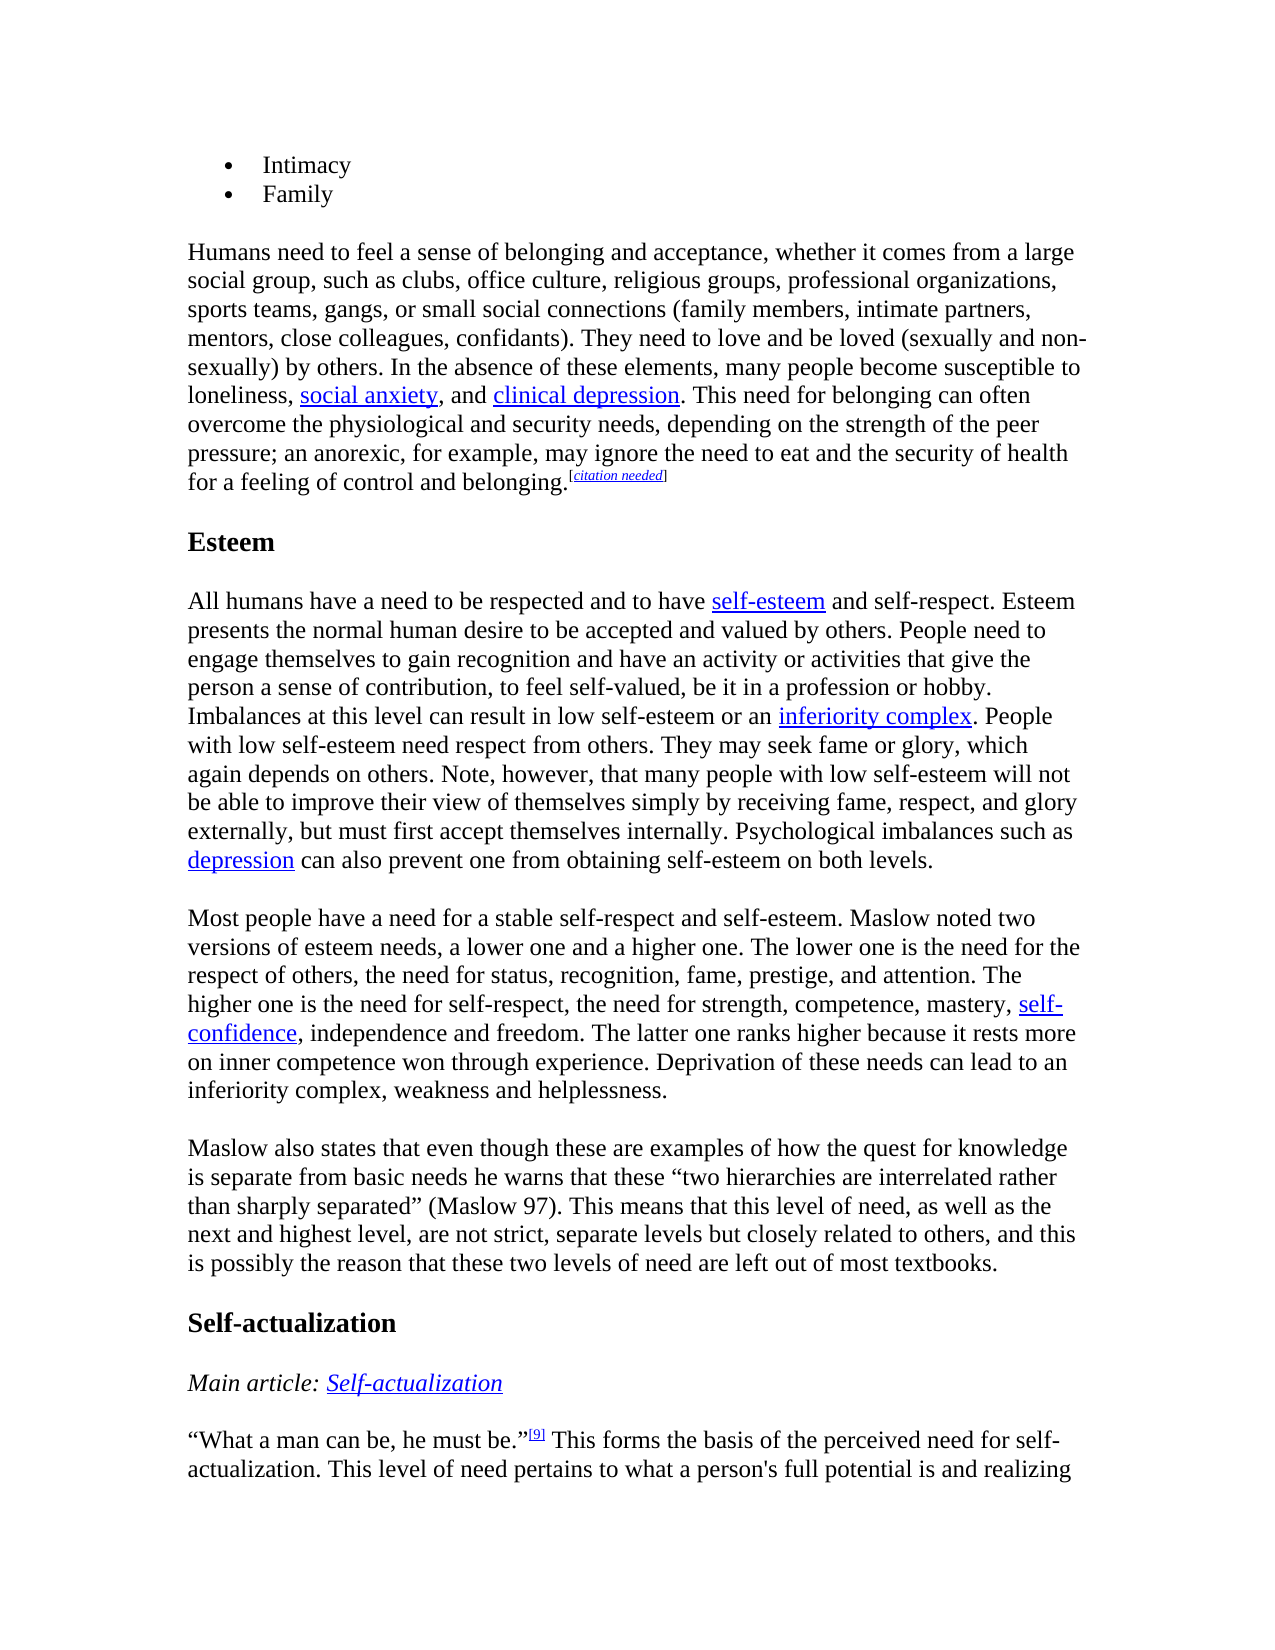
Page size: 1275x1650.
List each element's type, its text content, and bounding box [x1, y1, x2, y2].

text Self-actualization [187, 1306, 1087, 1338]
list Intimacy [225, 150, 1087, 179]
text Main article: Self-actualization [187, 1368, 1087, 1396]
text Maslow also states that even though these are examples of how the quest for knowledge is separate from basic needs he warns that these “two hierarchies are interrelated rather than sharply separated” (Maslow 97). This means that this level of need, as well as the next and highest level, are not strict, separate levels but closely related to others, and this is possibly the reason that these two levels of need are left out of most textbooks. [187, 1133, 1087, 1277]
text Esteem [187, 524, 1087, 557]
text All humans have a need to be respected and to have self-esteem and self-respect. Esteem presents the normal human desire to be accepted and valued by others. People need to engage themselves to gain recognition and have an activity or activities that give the person a sense of contribution, to feel self-valued, be it in a profession or hobby. Imbalances at this level can result in low self-esteem or an inferiority complex. People with low self-esteem need respect from others. They may seek fame or glory, which again depends on others. Note, however, that many people with low self-esteem will not be able to improve their view of themselves simply by receiving fame, respect, and glory externally, but must first accept themselves internally. Psychological imbalances such as depression can also prevent one from obtaining self-esteem on both levels. [187, 586, 1087, 874]
text Humans need to feel a sense of belonging and acceptance, whether it comes from a large social group, such as clubs, office culture, religious groups, professional organizations, sports teams, gangs, or small social connections (family members, intimate partners, mentors, close colleagues, confidants). They need to love and be loved (sexually and non-sexually) by others. In the absence of these elements, many people become susceptible to loneliness, social anxiety, and clinical depression. This need for belonging can often overcome the physiological and security needs, depending on the strength of the peer pressure; an anorexic, for example, may ignore the need to eat and the security of health for a feeling of control and belonging.[citation needed] [187, 237, 1087, 495]
list Family [225, 179, 1087, 207]
text Most people have a need for a stable self-respect and self-esteem. Maslow noted two versions of esteem needs, a lower one and a higher one. The lower one is the need for the respect of others, the need for status, recognition, fame, prestige, and attention. The higher one is the need for self-respect, the need for strength, competence, mastery, self-confidence, independence and freedom. The latter one ranks higher because it rests more on inner competence won through experience. Deprivation of these needs can lead to an inferiority complex, weakness and helplessness. [187, 903, 1087, 1104]
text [187, 1426, 1087, 1483]
